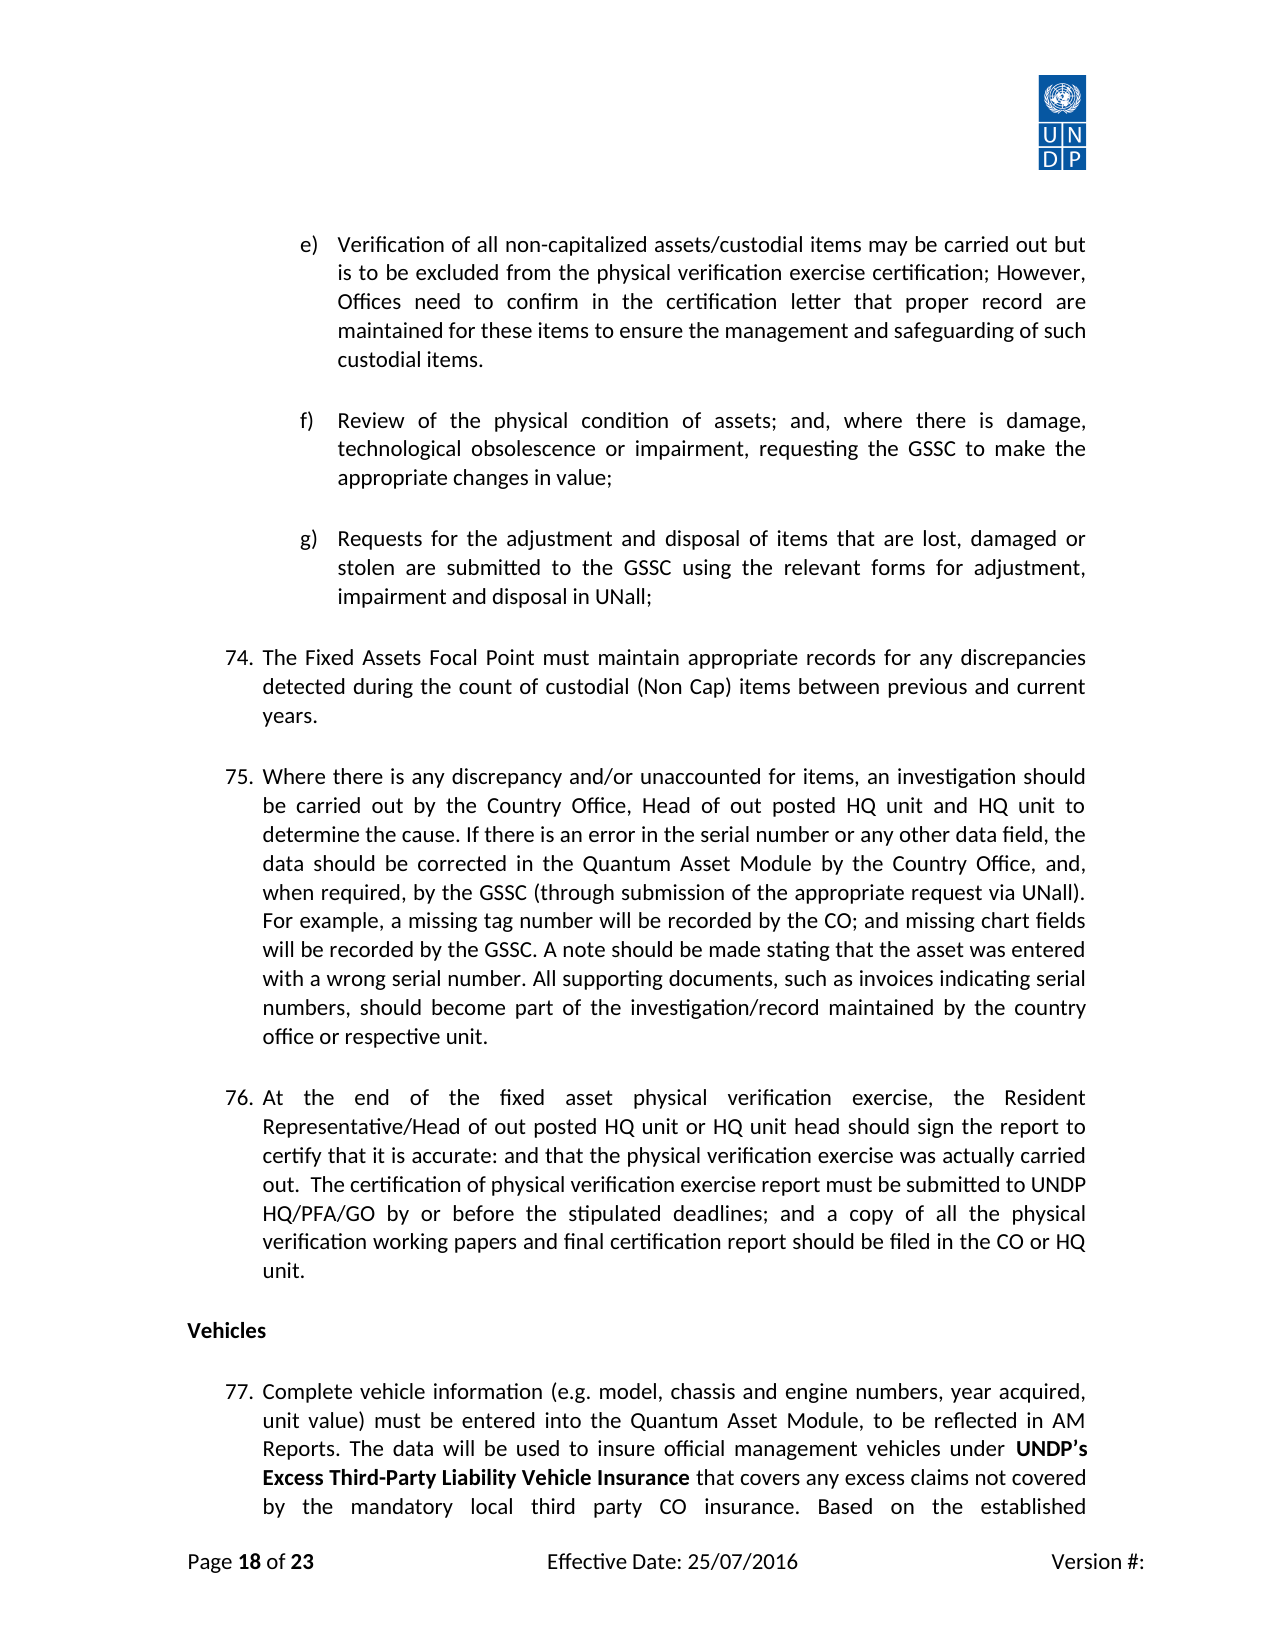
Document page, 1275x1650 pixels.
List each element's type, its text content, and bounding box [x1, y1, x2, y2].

list Where there is any discrepancy and/or unaccounted for items, an investigation should be carried out by the Country Office, Head of out posted HQ unit and HQ unit to determine the cause. If there is an error in the serial number or any other data field, the data should be corrected in the Quantum Asset Module by the Country Office, and, when required, by the GSSC (through submission of the appropriate request via UNall). For example, a missing tag number will be recorded by the CO; and missing chart fields will be recorded by the GSSC. A note should be made stating that the asset was entered with a wrong serial number. All supporting documents, such as invoices indicating serial numbers, should become part of the investigation/record maintained by the country office or respective unit. [225, 762, 1087, 1050]
list Verification of all non-capitalized assets/custodial items may be carried out but is to be excluded from the physical verification exercise certification; However, Offices need to confirm in the certification letter that proper record are maintained for these items to ensure the management and safeguarding of such custodial items. [300, 230, 1087, 373]
list Review of the physical condition of assets; and, where there is damage, technological obsolescence or impairment, requesting the GSSC to make the appropriate changes in value; [300, 406, 1087, 491]
picture [1037, 75, 1088, 170]
list Requests for the adjustment and disposal of items that are lost, damaged or stolen are submitted to the GSSC using the relevant forms for adjustment, impairment and disposal in UNall; [300, 524, 1087, 610]
subtitle Vehicles [187, 1317, 1087, 1344]
list The Fixed Assets Focal Point must maintain appropriate records for any discrepancies detected during the count of custodial (Non Cap) items between previous and current years. [225, 643, 1087, 729]
list At the end of the fixed asset physical verification exercise, the Resident Representative/Head of out posted HQ unit or HQ unit head should sign the report to certify that it is accurate: and that the physical verification exercise was actually carried out. The certification of physical verification exercise report must be submitted to UNDP HQ/PFA/GO by or before the stipulated deadlines; and a copy of all the physical verification working papers and final certification report should be filed in the CO or HQ unit. [225, 1083, 1087, 1284]
